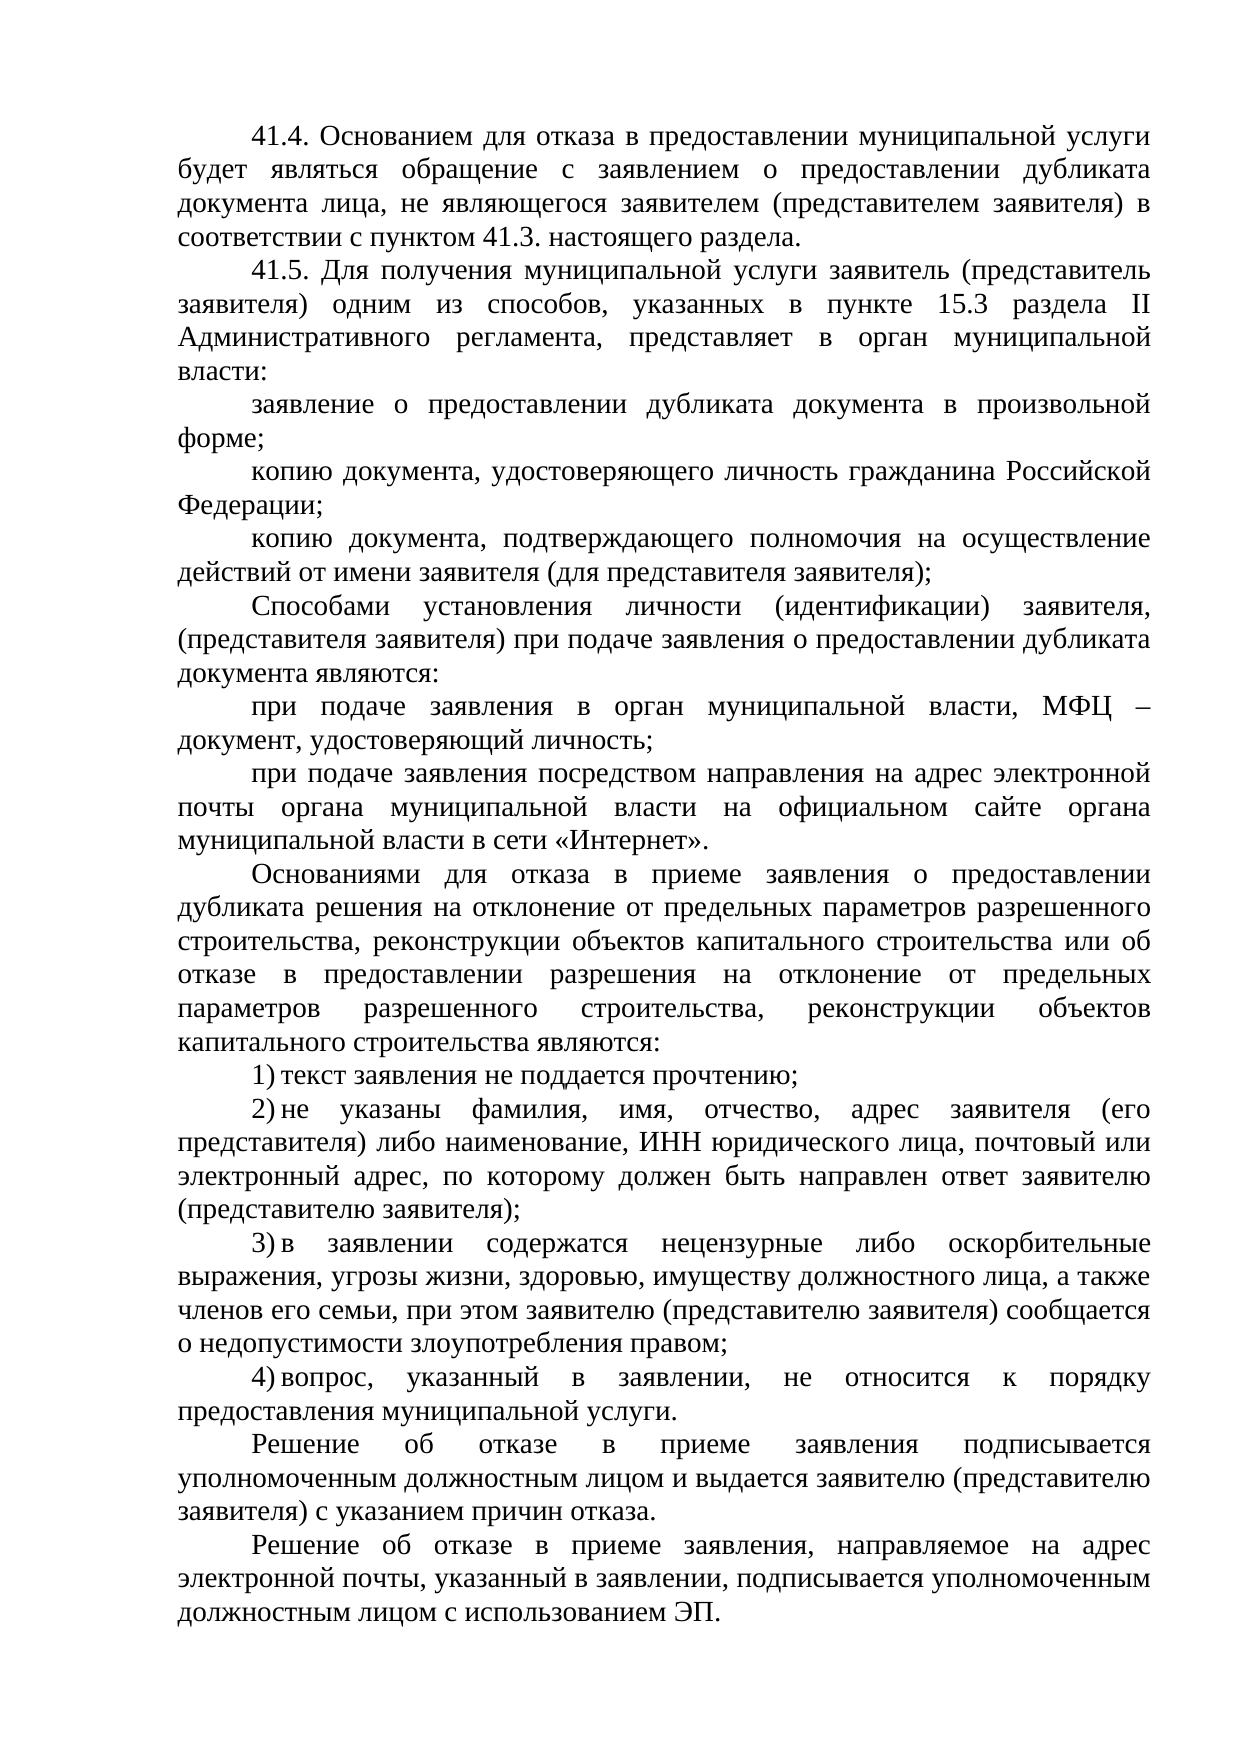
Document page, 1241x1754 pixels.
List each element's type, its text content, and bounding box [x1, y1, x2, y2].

text при подаче заявления посредством направления на адрес электронной почты органа муниципальной власти на официальном сайте органа муниципальной власти в сети «Интернет». [177, 755, 1152, 856]
text Способами установления личности (идентификации) заявителя, (представителя заявителя) при подаче заявления о предоставлении дубликата документа являются: [177, 588, 1152, 688]
text 4) вопрос, указанный в заявлении, не относится к порядку предоставления муниципальной услуги. [177, 1359, 1152, 1426]
text 41.5. Для получения муниципальной услуги заявитель (представитель заявителя) одним из способов, указанных в пункте 15.3 раздела II Административного регламента, представляет в орган муниципальной власти: [177, 252, 1152, 386]
text 1) текст заявления не поддается прочтению; [177, 1057, 1152, 1091]
text 3) в заявлении содержатся нецензурные либо оскорбительные выражения, угрозы жизни, здоровью, имуществу должностного лица, а также членов его семьи, при этом заявителю (представителю заявителя) сообщается о недопустимости злоупотребления правом; [177, 1225, 1152, 1359]
text копию документа, удостоверяющего личность гражданина Российской Федерации; [177, 453, 1152, 521]
text 2) не указаны фамилия, имя, отчество, адрес заявителя (его представителя) либо наименование, ИНН юридического лица, почтовый или электронный адрес, по которому должен быть направлен ответ заявителю (представителю заявителя); [177, 1091, 1152, 1225]
text копию документа, подтверждающего полномочия на осуществление действий от имени заявителя (для представителя заявителя); [177, 521, 1152, 588]
text Решение об отказе в приеме заявления, направляемое на адрес электронной почты, указанный в заявлении, подписывается уполномоченным должностным лицом с использованием ЭП. [177, 1527, 1152, 1627]
text Решение об отказе в приеме заявления подписывается уполномоченным должностным лицом и выдается заявителю (представителю заявителя) с указанием причин отказа. [177, 1426, 1152, 1527]
text заявление о предоставлении дубликата документа в произвольной форме; [177, 386, 1152, 453]
text при подаче заявления в орган муниципальной власти, МФЦ – документ, удостоверяющий личность; [177, 688, 1152, 755]
text 41.4. Основанием для отказа в предоставлении муниципальной услуги будет являться обращение с заявлением о предоставлении дубликата документа лица, не являющегося заявителем (представителем заявителя) в соответствии с пунктом 41.3. настоящего раздела. [177, 118, 1152, 252]
text Основаниями для отказа в приеме заявления о предоставлении дубликата решения на отклонение от предельных параметров разрешенного строительства, реконструкции объектов капитального строительства или об отказе в предоставлении разрешения на отклонение от предельных параметров разрешенного строительства, реконструкции объектов капитального строительства являются: [177, 856, 1152, 1057]
